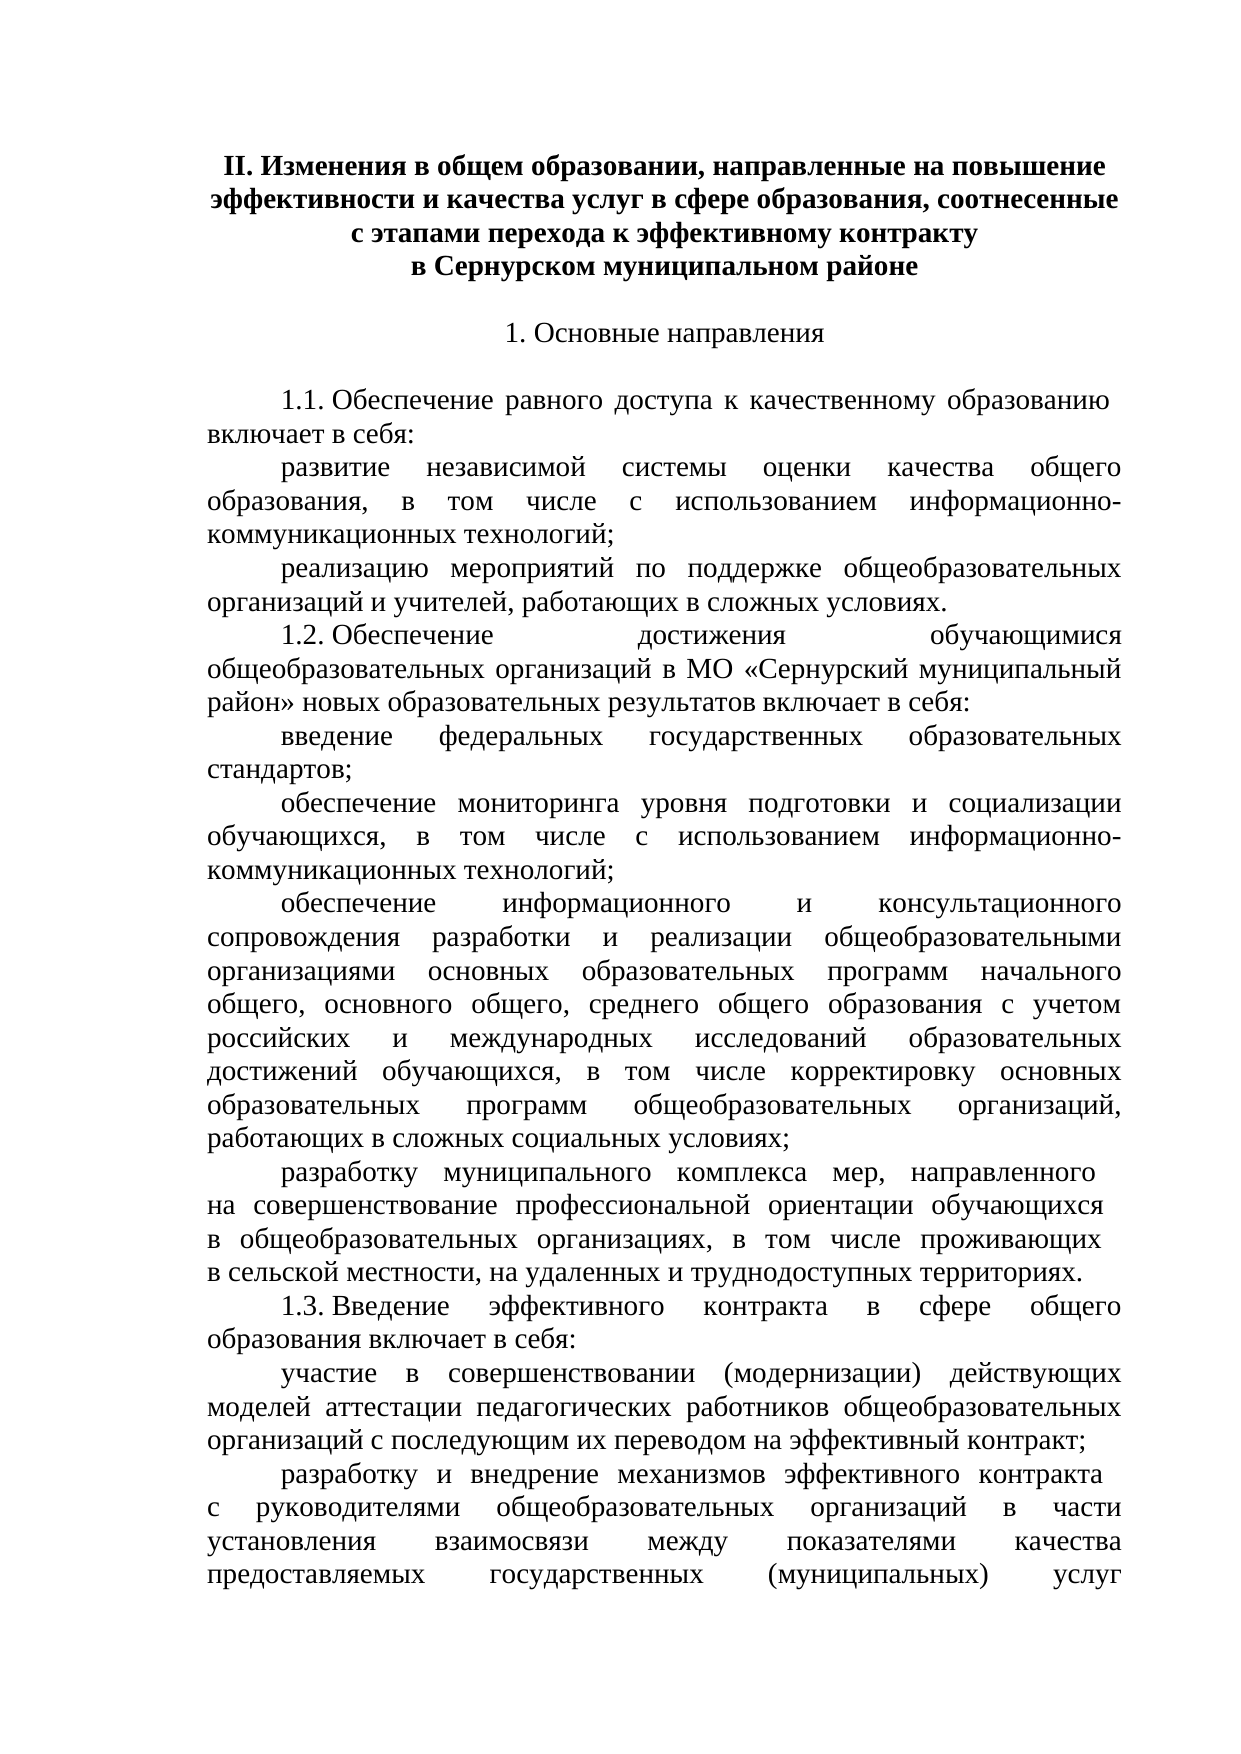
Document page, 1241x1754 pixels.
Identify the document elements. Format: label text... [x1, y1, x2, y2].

text 1.1. Обеспечение равного доступа к качественному образованию включает в себя: [207, 382, 1122, 449]
text обеспечение информационного и консультационного сопровождения разработки и реализации общеобразовательными организациями основных образовательных программ начального общего, основного общего, среднего общего образования с учетом российских и международных исследований образовательных достижений обучающихся, в том числе корректировку основных образовательных программ общеобразовательных организаций, работающих в сложных социальных условиях; [207, 886, 1122, 1154]
text введение федеральных государственных образовательных стандартов; [207, 718, 1122, 785]
text 1.2. Обеспечение достижения обучающимися общеобразовательных организаций в МО «Сернурский муниципальный район» новых образовательных результатов включает в себя: [207, 617, 1122, 718]
text обеспечение мониторинга уровня подготовки и социализации обучающихся, в том числе с использованием информационно-коммуникационных технологий; [207, 785, 1122, 886]
text в Сернурском муниципальном районе [207, 248, 1122, 282]
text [207, 1456, 1122, 1590]
text развитие независимой системы оценки качества общего образования, в том числе с использованием информационно-коммуникационных технологий; [207, 449, 1122, 550]
text 1.3. Введение эффективного контракта в сфере общего образования включает в себя: [207, 1288, 1122, 1355]
text с этапами перехода к эффективному контракту [207, 215, 1122, 248]
text 1. Основные направления [207, 315, 1122, 349]
text разработку муниципального комплекса мер, направленного на совершенствование профессиональной ориентации обучающихся в общеобразовательных организациях, в том числе проживающих в сельской местности, на удаленных и труднодоступных территориях. [207, 1154, 1122, 1288]
text II. Изменения в общем образовании, направленные на повышение эффективности и качества услуг в сфере образования, соотнесенные [207, 148, 1122, 215]
text участие в совершенствовании (модернизации) действующих моделей аттестации педагогических работников общеобразовательных организаций с последующим их переводом на эффективный контракт; [207, 1355, 1122, 1456]
text реализацию мероприятий по поддержке общеобразовательных организаций и учителей, работающих в сложных условиях. [207, 550, 1122, 617]
